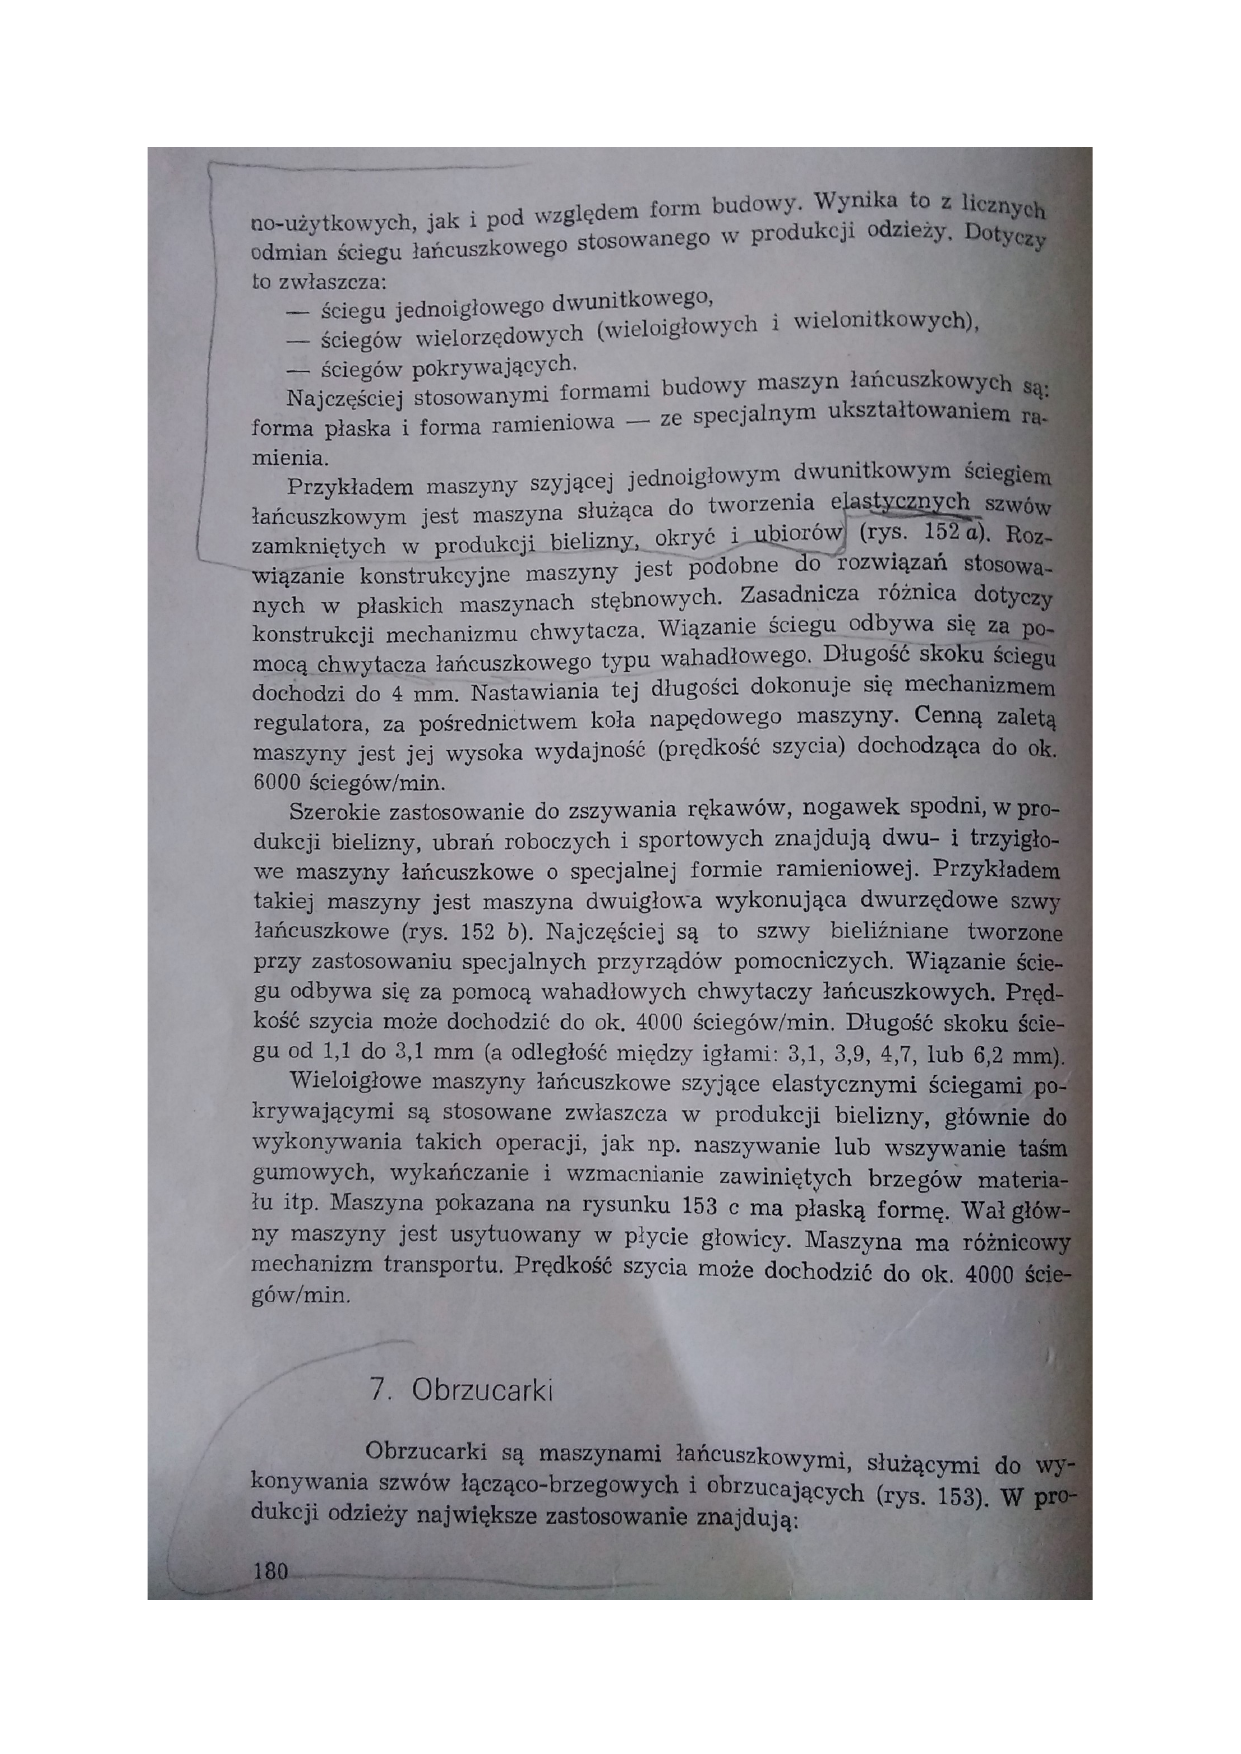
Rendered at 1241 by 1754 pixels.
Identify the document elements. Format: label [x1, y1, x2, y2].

picture [147, 147, 1093, 1600]
